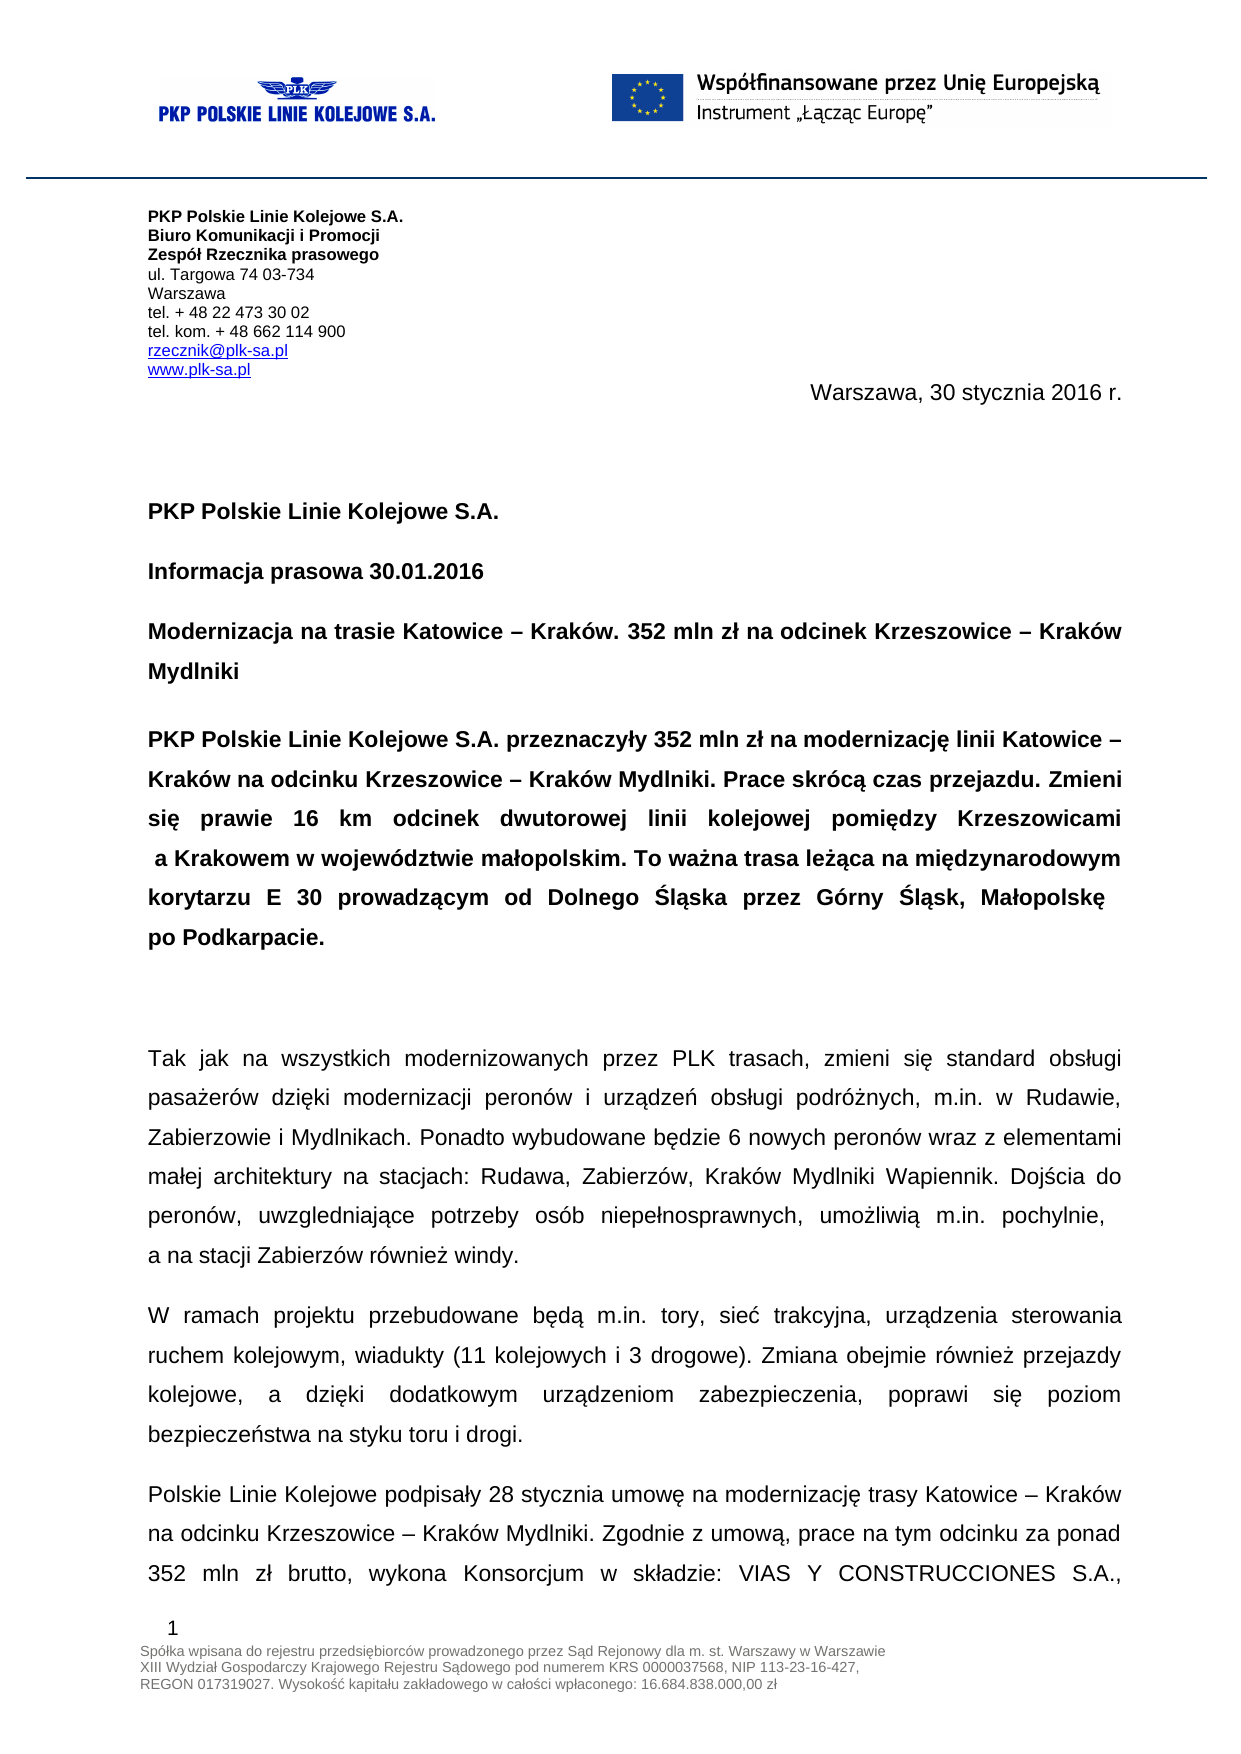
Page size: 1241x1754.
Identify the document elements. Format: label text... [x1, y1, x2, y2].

text W ramach projektu przebudowane będą m.in. tory, sieć trakcyjna, urządzenia sterowania ruchem kolejowym, wiadukty (11 kolejowych i 3 drogowe). Zmiana obejmie również przejazdy kolejowe, a dzięki dodatkowym urządzeniom zabezpieczenia, poprawi się poziom bezpieczeństwa na styku toru i drogi. [148, 1302, 1122, 1447]
text Modernizacja na trasie Katowice – Kraków. 352 mln zł na odcinek Krzeszowice – Kraków Mydlniki [148, 618, 1122, 684]
text ul. Targowa 74 03-734 [148, 264, 1122, 283]
text Warszawa, 30 stycznia 2016 r. [148, 379, 1122, 406]
text rzecznik@plk-sa.pl [148, 341, 1122, 360]
picture [159, 77, 435, 122]
text tel. kom. + 48 662 114 900 [148, 322, 1122, 341]
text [148, 1481, 1122, 1586]
picture [611, 67, 1111, 130]
text www.plk-sa.pl [148, 360, 1122, 379]
text PKP Polskie Linie Kolejowe S.A. [148, 498, 1122, 524]
text Warszawa [148, 283, 1122, 303]
text Tak jak na wszystkich modernizowanych przez PLK trasach, zmieni się standard obsługi pasażerów dzięki modernizacji peronów i urządzeń obsługi podróżnych, m.in. w Rudawie, Zabierzowie i Mydlnikach. Ponadto wybudowane będzie 6 nowych peronów wraz z elementami małej architektury na stacjach: Rudawa, Zabierzów, Kraków Mydlniki Wapiennik. Dojścia do peronów, uwzgledniające potrzeby osób niepełnosprawnych, umożliwią m.in. pochylnie, a na stacji Zabierzów również windy. [148, 1044, 1122, 1268]
text tel. + 48 22 473 30 02 [148, 303, 1122, 322]
text PKP Polskie Linie Kolejowe S.A. przeznaczyły 352 mln zł na modernizację linii Katowice – Kraków na odcinku Krzeszowice – Kraków Mydlniki. Prace skrócą czas przejazdu. Zmieni się prawie 16 km odcinek dwutorowej linii kolejowej pomiędzy Krzeszowicami a Krakowem w województwie małopolskim. To ważna trasa leżąca na międzynarodowym korytarzu E 30 prowadzącym od Dolnego Śląska przez Górny Śląsk, Małopolskę po Podkarpacie. [148, 726, 1122, 950]
text Zespół Rzecznika prasowego [148, 245, 1122, 264]
text PKP Polskie Linie Kolejowe S.A. Biuro Komunikacji i Promocji [148, 207, 1122, 245]
text Informacja prasowa 30.01.2016 [148, 558, 1122, 584]
